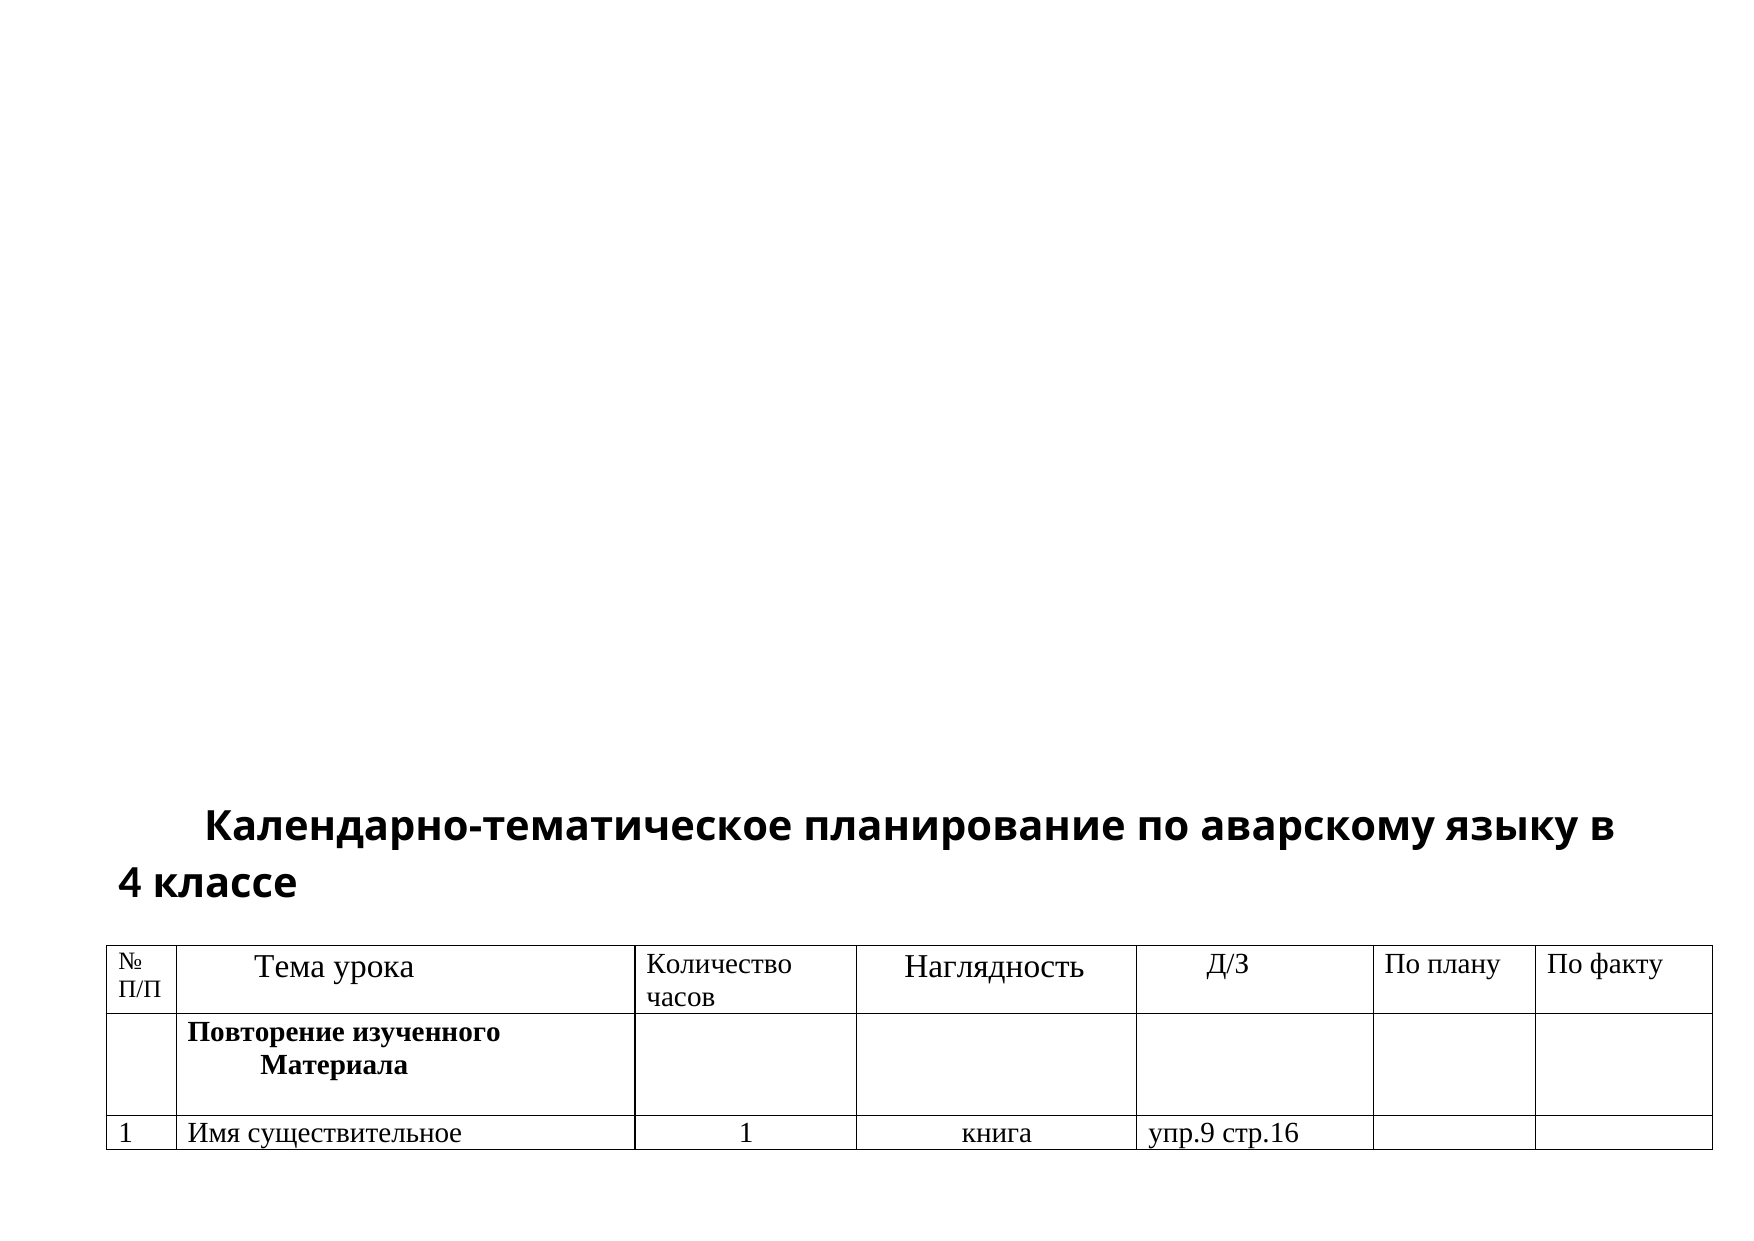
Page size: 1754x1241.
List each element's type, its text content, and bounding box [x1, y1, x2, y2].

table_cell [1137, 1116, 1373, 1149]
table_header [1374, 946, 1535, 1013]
table_header № П/П [107, 946, 176, 1013]
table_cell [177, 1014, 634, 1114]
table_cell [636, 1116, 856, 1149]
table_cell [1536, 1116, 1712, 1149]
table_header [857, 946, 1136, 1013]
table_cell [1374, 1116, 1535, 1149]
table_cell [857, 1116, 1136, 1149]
table_header Тема урока [177, 946, 634, 1013]
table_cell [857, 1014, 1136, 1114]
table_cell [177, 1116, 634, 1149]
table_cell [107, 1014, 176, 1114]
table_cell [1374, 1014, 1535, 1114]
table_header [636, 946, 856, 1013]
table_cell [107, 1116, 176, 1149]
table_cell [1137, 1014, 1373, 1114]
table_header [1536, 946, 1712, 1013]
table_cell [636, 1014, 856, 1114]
text Календарно-тематическое планирование по аварскому языку в 4 классе [118, 796, 1636, 909]
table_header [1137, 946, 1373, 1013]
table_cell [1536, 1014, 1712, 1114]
